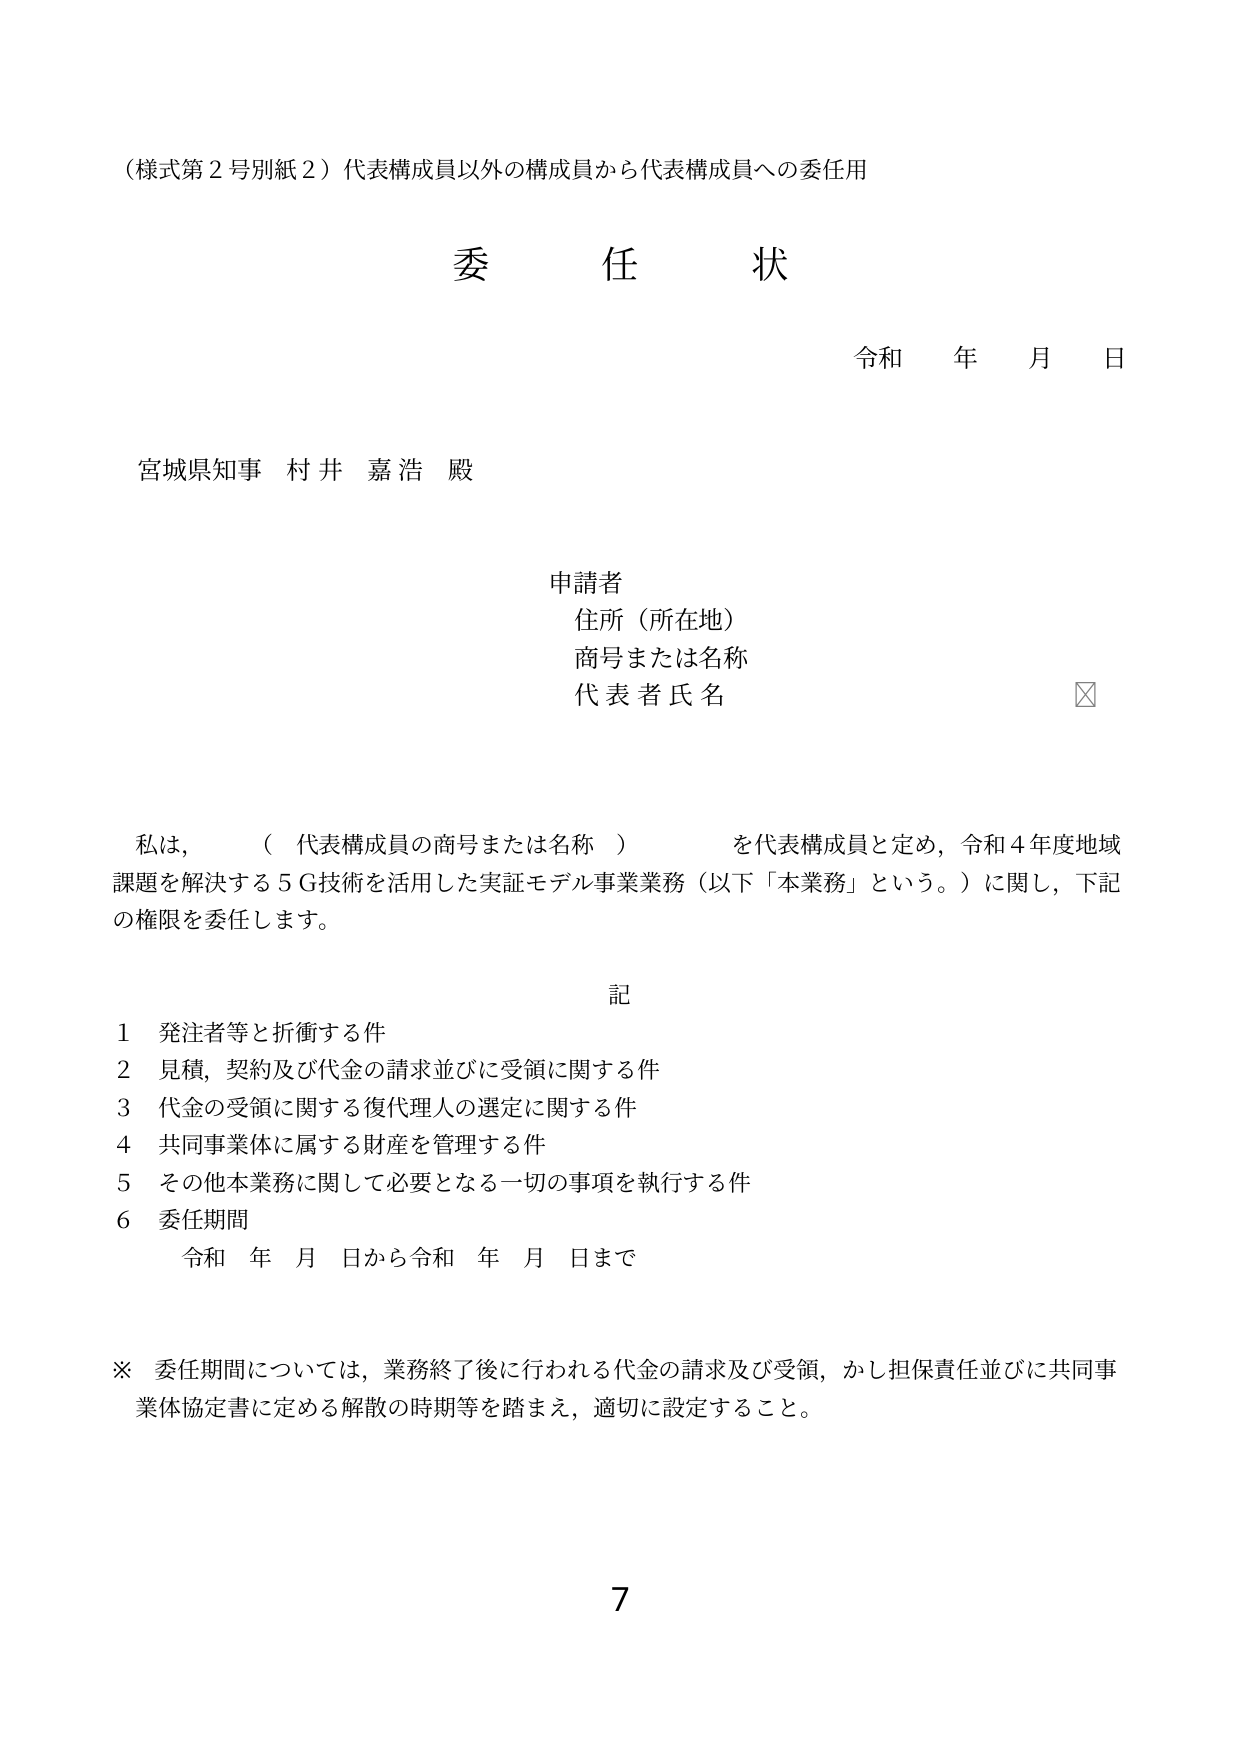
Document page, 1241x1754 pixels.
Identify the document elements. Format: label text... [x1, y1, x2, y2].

text 代 表 者 氏 名  [375, 675, 1128, 713]
text 商号または名称 [375, 638, 1128, 675]
text （様式第２号別紙２）代表構成員以外の構成員から代表構成員への委任用 [112, 150, 1128, 188]
text ６ 委任期間 [112, 1200, 1128, 1238]
text 委 任 状 [112, 225, 1128, 300]
text 宮城県知事 村 井 嘉 浩 殿 [112, 450, 1128, 488]
text １ 発注者等と折衝する件 [112, 1013, 1128, 1050]
text 申請者 [375, 563, 1128, 600]
text ３ 代金の受領に関する復代理人の選定に関する件 [112, 1088, 1128, 1125]
text 記 [112, 975, 1128, 1013]
text 令和 年 月 日 [112, 338, 1128, 375]
text ２ 見積，契約及び代金の請求並びに受領に関する件 [112, 1050, 1128, 1088]
text 私は， （ 代表構成員の商号または名称 ） を代表構成員と定め，令和４年度地域課題を解決する５Ｇ技術を活用した実証モデル事業業務（以下「本業務」という。）に関し，下記の権限を委任します。 [112, 825, 1128, 938]
text ※ 委任期間については，業務終了後に行われる代金の請求及び受領，かし担保責任並びに共同事業体協定書に定める解散の時期等を踏まえ，適切に設定すること。 [112, 1350, 1128, 1425]
text ４ 共同事業体に属する財産を管理する件 [112, 1125, 1128, 1163]
text 住所（所在地） [375, 600, 1128, 638]
text ５ その他本業務に関して必要となる一切の事項を執行する件 [112, 1163, 1128, 1200]
text 令和 年 月 日から令和 年 月 日まで [112, 1238, 1128, 1275]
